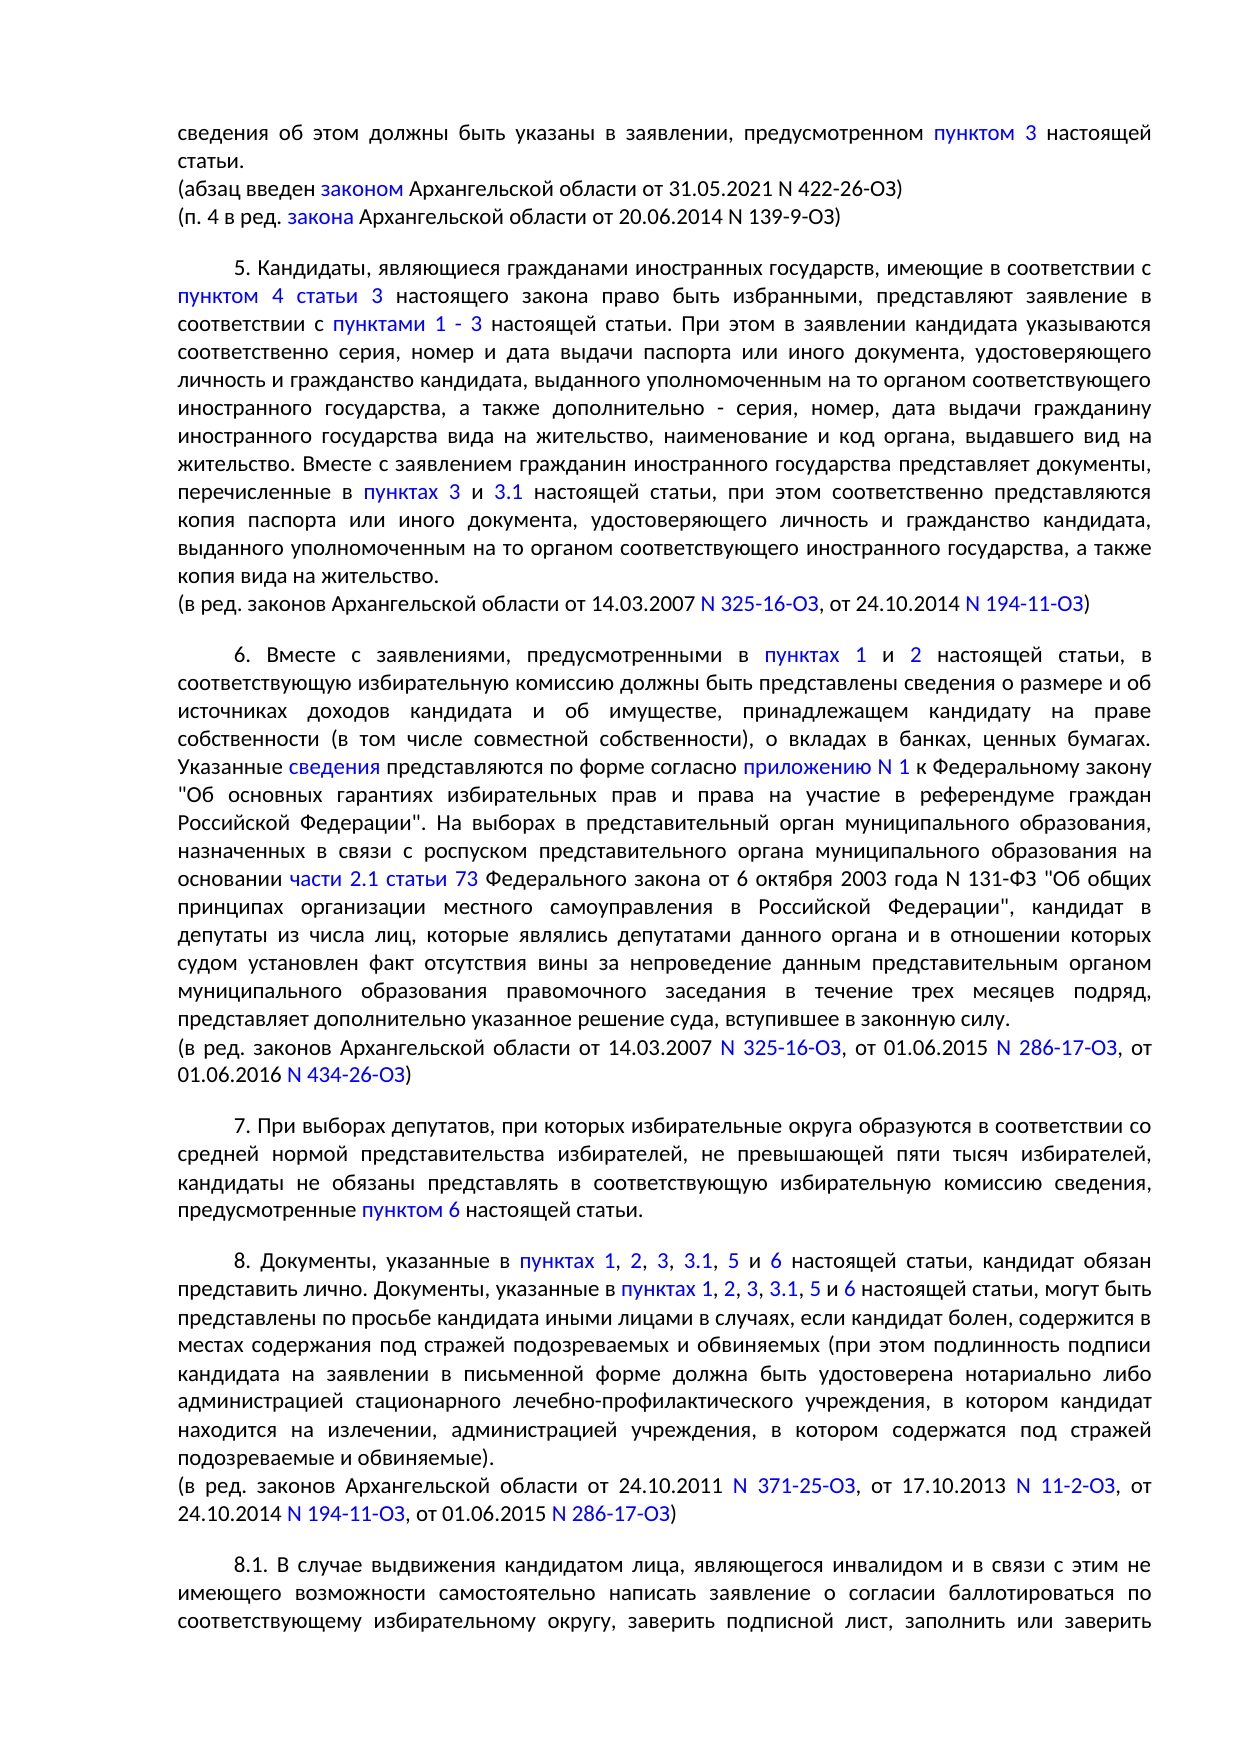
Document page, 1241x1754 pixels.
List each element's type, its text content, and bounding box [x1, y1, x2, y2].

text (в ред. законов Архангельской области от 14.03.2007 N 325-16-ОЗ, от 01.06.2015 N 286-17-ОЗ, от 01.06.2016 N 434-26-ОЗ) [177, 1033, 1152, 1089]
text 6. Вместе с заявлениями, предусмотренными в пунктах 1 и 2 настоящей статьи, в соответствующую избирательную комиссию должны быть представлены сведения о размере и об источниках доходов кандидата и об имуществе, принадлежащем кандидату на праве собственности (в том числе совместной собственности), о вкладах в банках, ценных бумагах. Указанные сведения представляются по форме согласно приложению N 1 к Федеральному закону "Об основных гарантиях избирательных прав и права на участие в референдуме граждан Российской Федерации". На выборах в представительный орган муниципального образования, назначенных в связи с роспуском представительного органа муниципального образования на основании части 2.1 статьи 73 Федерального закона от 6 октября 2003 года N 131-ФЗ "Об общих принципах организации местного самоуправления в Российской Федерации", кандидат в депутаты из числа лиц, которые являлись депутатами данного органа и в отношении которых судом установлен факт отсутствия вины за непроведение данным представительным органом муниципального образования правомочного заседания в течение трех месяцев подряд, представляет дополнительно указанное решение суда, вступившее в законную силу. [177, 640, 1152, 1033]
text 8. Документы, указанные в пунктах 1, 2, 3, 3.1, 5 и 6 настоящей статьи, кандидат обязан представить лично. Документы, указанные в пунктах 1, 2, 3, 3.1, 5 и 6 настоящей статьи, могут быть представлены по просьбе кандидата иными лицами в случаях, если кандидат болен, содержится в местах содержания под стражей подозреваемых и обвиняемых (при этом подлинность подписи кандидата на заявлении в письменной форме должна быть удостоверена нотариально либо администрацией стационарного лечебно-профилактического учреждения, в котором кандидат находится на излечении, администрацией учреждения, в котором содержатся под стражей подозреваемые и обвиняемые). [177, 1247, 1152, 1471]
text 7. При выборах депутатов, при которых избирательные округа образуются в соответствии со средней нормой представительства избирателей, не превышающей пяти тысяч избирателей, кандидаты не обязаны представлять в соответствующую избирательную комиссию сведения, предусмотренные пунктом 6 настоящей статьи. [177, 1112, 1152, 1224]
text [177, 118, 1152, 174]
text 5. Кандидаты, являющиеся гражданами иностранных государств, имеющие в соответствии с пунктом 4 статьи 3 настоящего закона право быть избранными, представляют заявление в соответствии с пунктами 1 - 3 настоящей статьи. При этом в заявлении кандидата указываются соответственно серия, номер и дата выдачи паспорта или иного документа, удостоверяющего личность и гражданство кандидата, выданного уполномоченным на то органом соответствующего иностранного государства, а также дополнительно - серия, номер, дата выдачи гражданину иностранного государства вида на жительство, наименование и код органа, выдавшего вид на жительство. Вместе с заявлением гражданин иностранного государства представляет документы, перечисленные в пунктах 3 и 3.1 настоящей статьи, при этом соответственно представляются копия паспорта или иного документа, удостоверяющего личность и гражданство кандидата, выданного уполномоченным на то органом соответствующего иностранного государства, а также копия вида на жительство. [177, 253, 1152, 589]
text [177, 1550, 1152, 1634]
text (в ред. законов Архангельской области от 24.10.2011 N 371-25-ОЗ, от 17.10.2013 N 11-2-ОЗ, от 24.10.2014 N 194-11-ОЗ, от 01.06.2015 N 286-17-ОЗ) [177, 1471, 1152, 1527]
text (п. 4 в ред. закона Архангельской области от 20.06.2014 N 139-9-ОЗ) [177, 202, 1152, 230]
text (абзац введен законом Архангельской области от 31.05.2021 N 422-26-ОЗ) [177, 174, 1152, 202]
text (в ред. законов Архангельской области от 14.03.2007 N 325-16-ОЗ, от 24.10.2014 N 194-11-ОЗ) [177, 589, 1152, 617]
